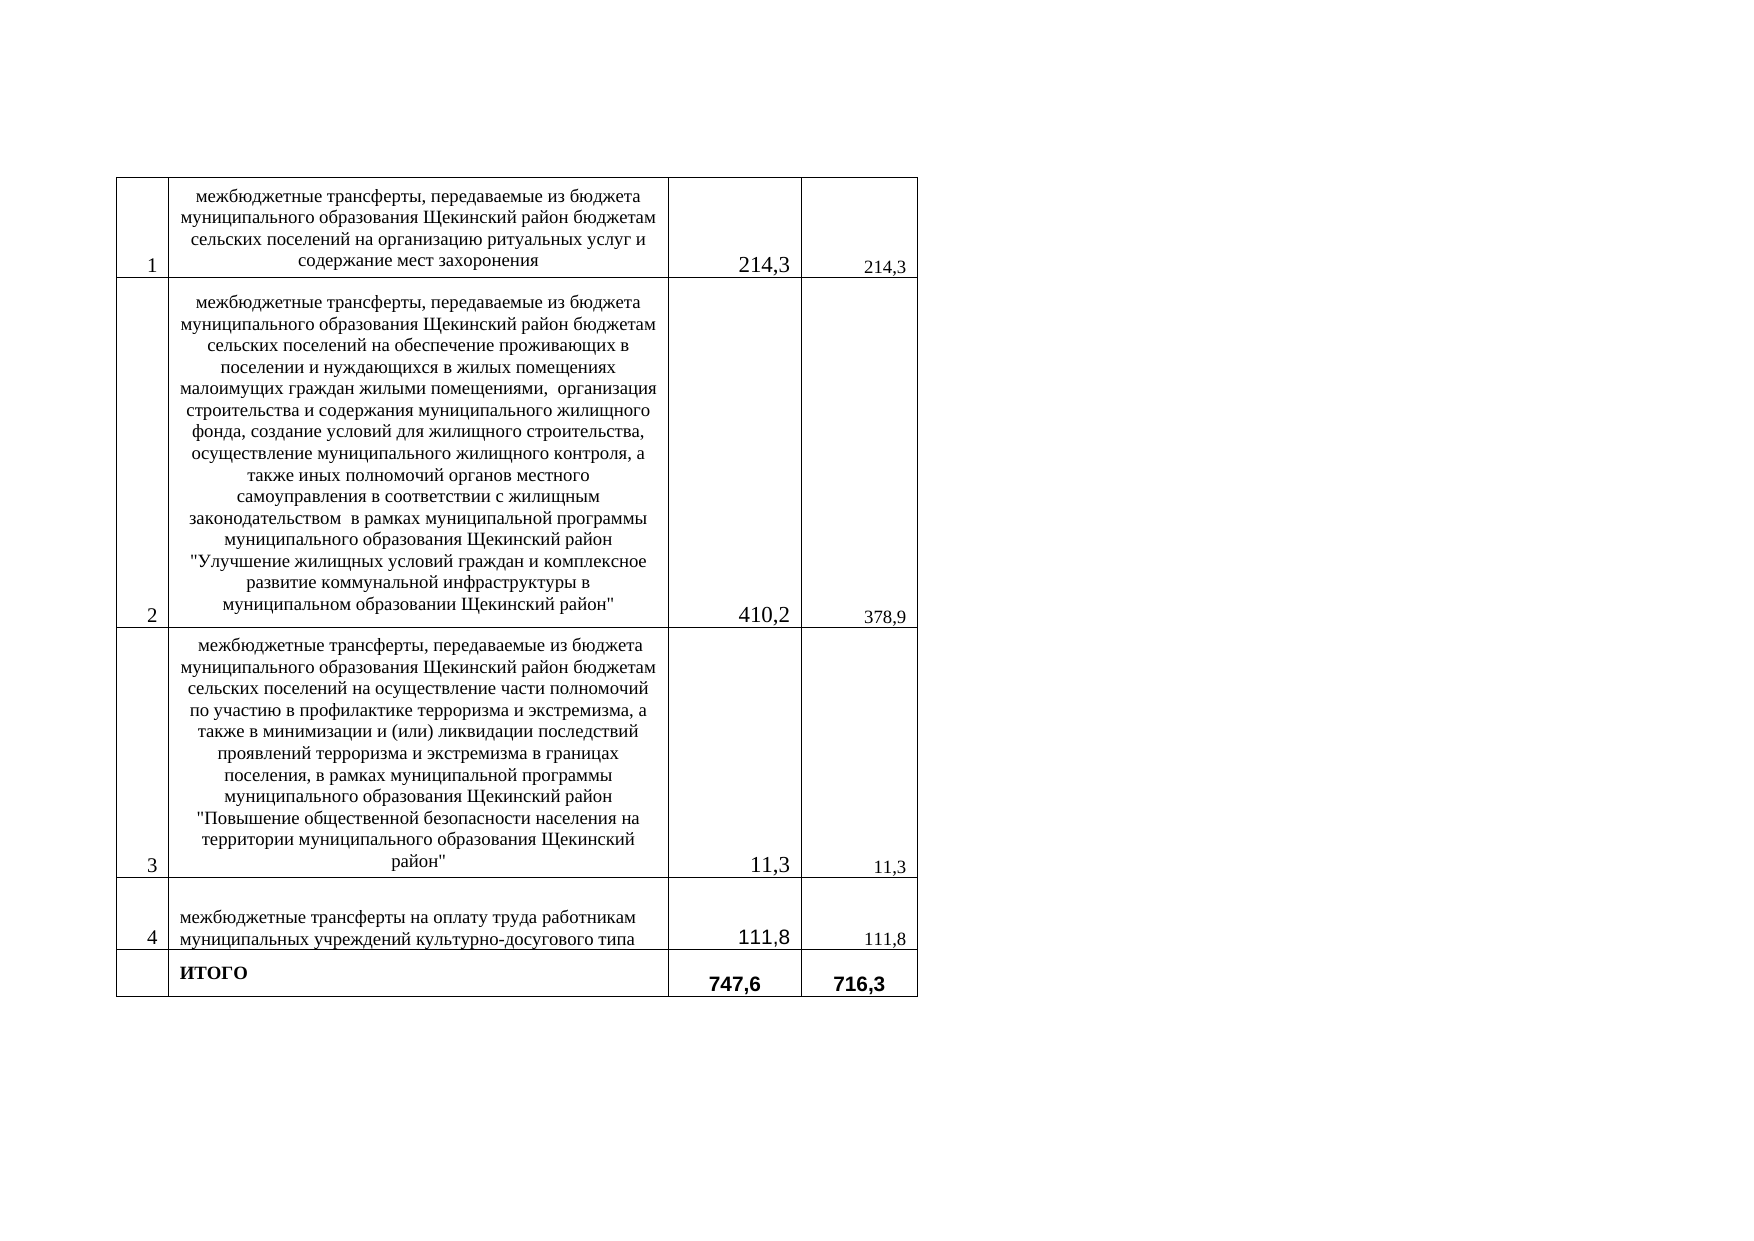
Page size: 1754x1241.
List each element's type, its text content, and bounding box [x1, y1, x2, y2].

table_cell 2 [117, 278, 168, 627]
table_cell [117, 950, 168, 996]
table_cell 11,3 [669, 628, 801, 877]
table_cell 378,9 [802, 278, 917, 627]
table_cell 3 [117, 628, 168, 877]
table_cell 214,3 [669, 178, 801, 277]
table_cell межбюджетные трансферты на оплату труда работникам муниципальных учреждений культурно-досугового типа [169, 878, 668, 949]
table_cell межбюджетные трансферты, передаваемые из бюджета муниципального образования Щекинский район бюджетам сельских поселений на осуществление части полномочий по участию в профилактике терроризма и экстремизма, а также в минимизации и (или) ликвидации последствий проявлений терроризма и экстремизма в границах поселения, в рамках муниципальной программы муниципального образования Щекинский район "Повышение общественной безопасности населения на территории муниципального образования Щекинский район" [169, 628, 668, 877]
table_cell 716,3 [802, 950, 917, 996]
table_cell 111,8 [669, 878, 801, 949]
table_cell 11,3 [802, 628, 917, 877]
table_cell межбюджетные трансферты, передаваемые из бюджета муниципального образования Щекинский район бюджетам сельских поселений на организацию ритуальных услуг и содержание мест захоронения [169, 178, 668, 277]
table_cell ИТОГО [169, 950, 668, 996]
table_cell 747,6 [669, 950, 801, 996]
table_cell межбюджетные трансферты, передаваемые из бюджета муниципального образования Щекинский район бюджетам сельских поселений на обеспечение проживающих в поселении и нуждающихся в жилых помещениях малоимущих граждан жилыми помещениями, организация строительства и содержания муниципального жилищного фонда, создание условий для жилищного строительства, осуществление муниципального жилищного контроля, а также иных полномочий органов местного самоуправления в соответствии с жилищным законодательством в рамках муниципальной программы муниципального образования Щекинский район "Улучшение жилищных условий граждан и комплексное развитие коммунальной инфраструктуры в муниципальном образовании Щекинский район" [169, 278, 668, 627]
table_cell 410,2 [669, 278, 801, 627]
table_cell 1 [117, 178, 168, 277]
table_cell 111,8 [802, 878, 917, 949]
table_cell 4 [117, 878, 168, 949]
table_cell 214,3 [802, 178, 917, 277]
